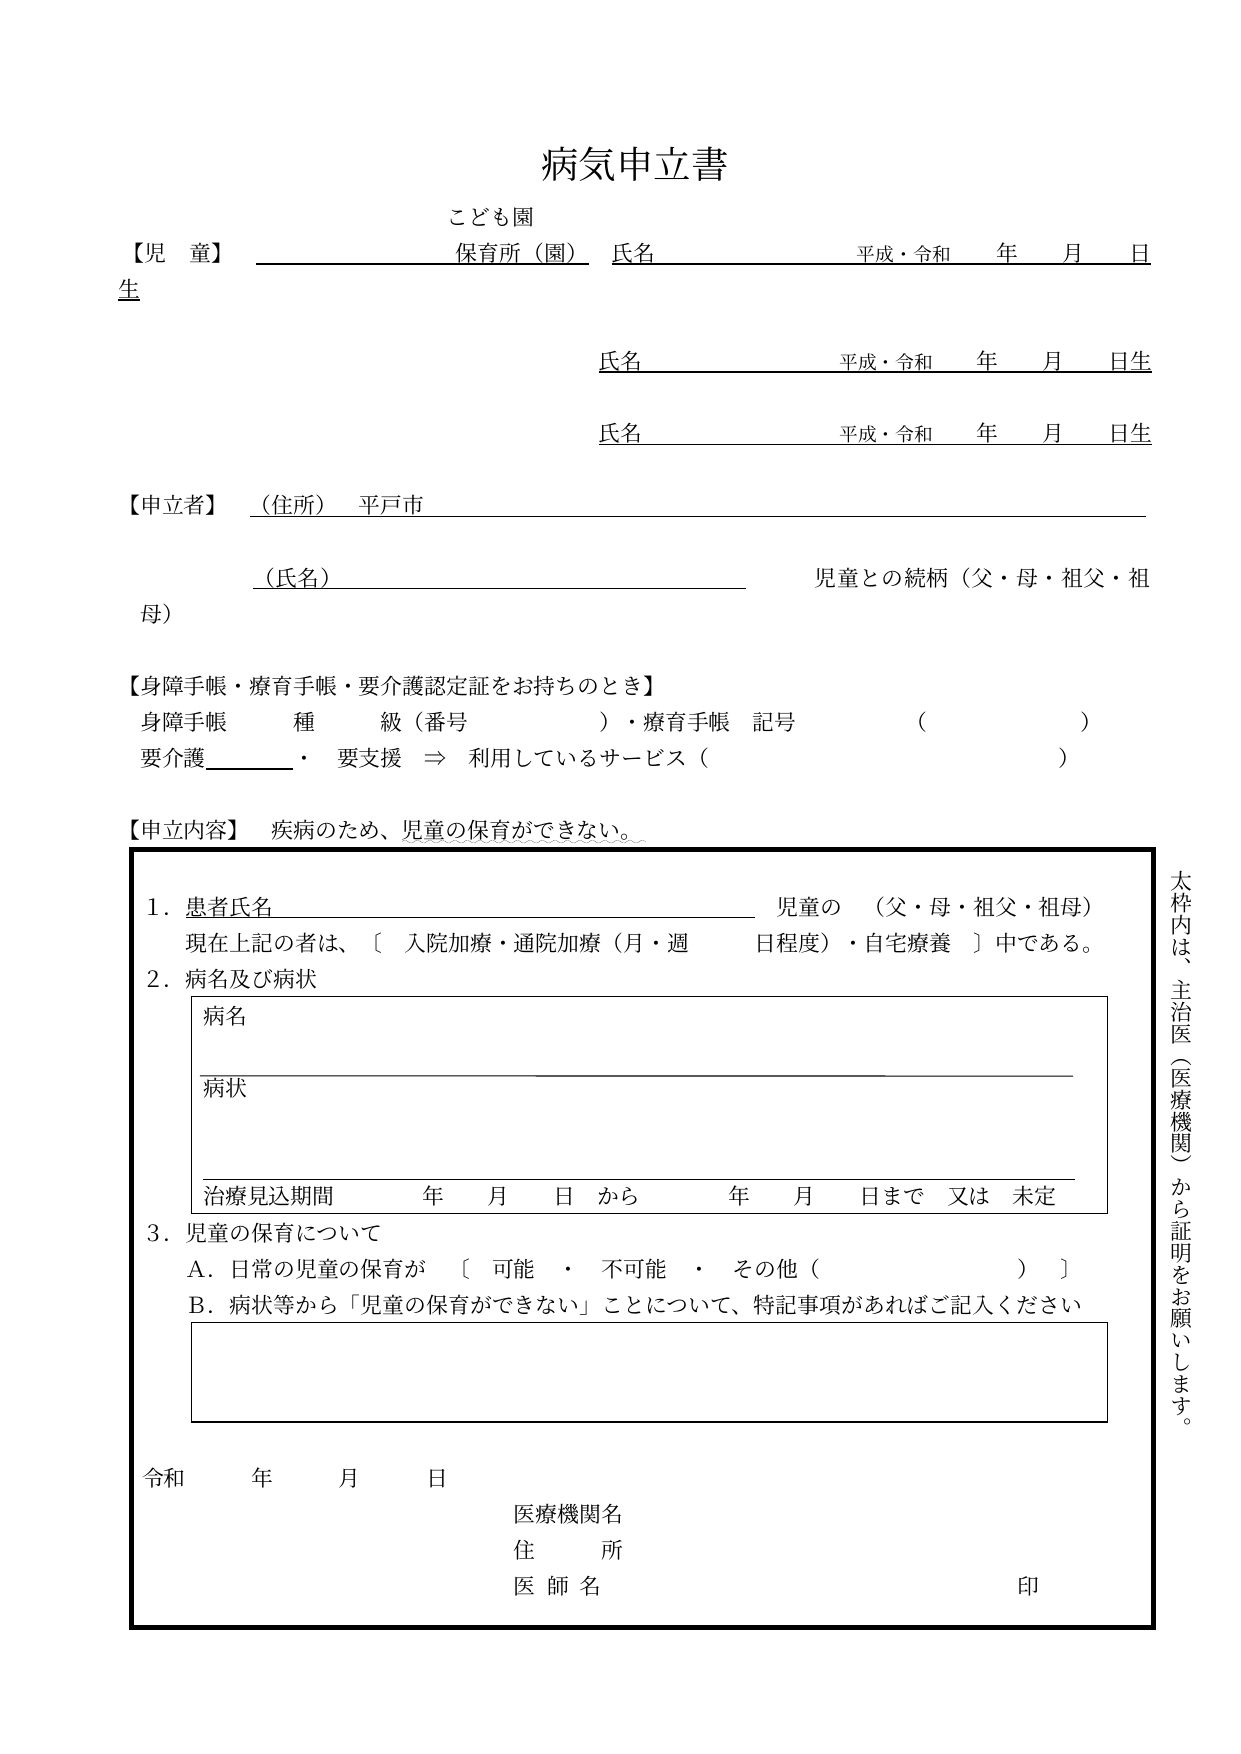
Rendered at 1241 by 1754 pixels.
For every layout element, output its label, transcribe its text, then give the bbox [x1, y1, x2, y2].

text 病気申立書 [118, 126, 1152, 198]
text 【申立内容】 疾病のため、児童の保育ができない。 [118, 811, 1152, 847]
text 【申立者】 （住所） 平戸市 [118, 486, 1152, 522]
text こども園 [118, 198, 1152, 234]
table_header １．患者氏名 児童の （父・母・祖父・祖母） 現在上記の者は、〔 入院加療・通院加療（月・週 日程度）・自宅療養 〕中である。 ２．病名及び病状 ３．児童の保育について Ａ．日常の児童の保育が 〔 可能 ・ 不可能 ・ その他（ ） 〕 Ｂ．病状等から「児童の保育ができない」ことについて、特記事項があればご記入ください 令和 年 月 日 医療機関名 住 所 医 師 名 印 [134, 852, 1151, 1625]
text 【児 童】 保育所（園） 氏名 平成・令和 年 月 日生 [118, 234, 1152, 306]
text 要介護 ・ 要支援 ⇒ 利用しているサービス（ ） [118, 739, 1152, 775]
text 氏名 平成・令和 年 月 日生 [118, 342, 1152, 378]
text 【身障手帳・療育手帳・要介護認定証をお持ちのとき】 身障手帳 種 級（番号 ）・療育手帳 記号 （ ） [118, 667, 1152, 739]
text 氏名 平成・令和 年 月 日生 [118, 414, 1152, 450]
text （氏名） 児童との続柄（父・母・祖父・祖母） [118, 558, 1152, 631]
